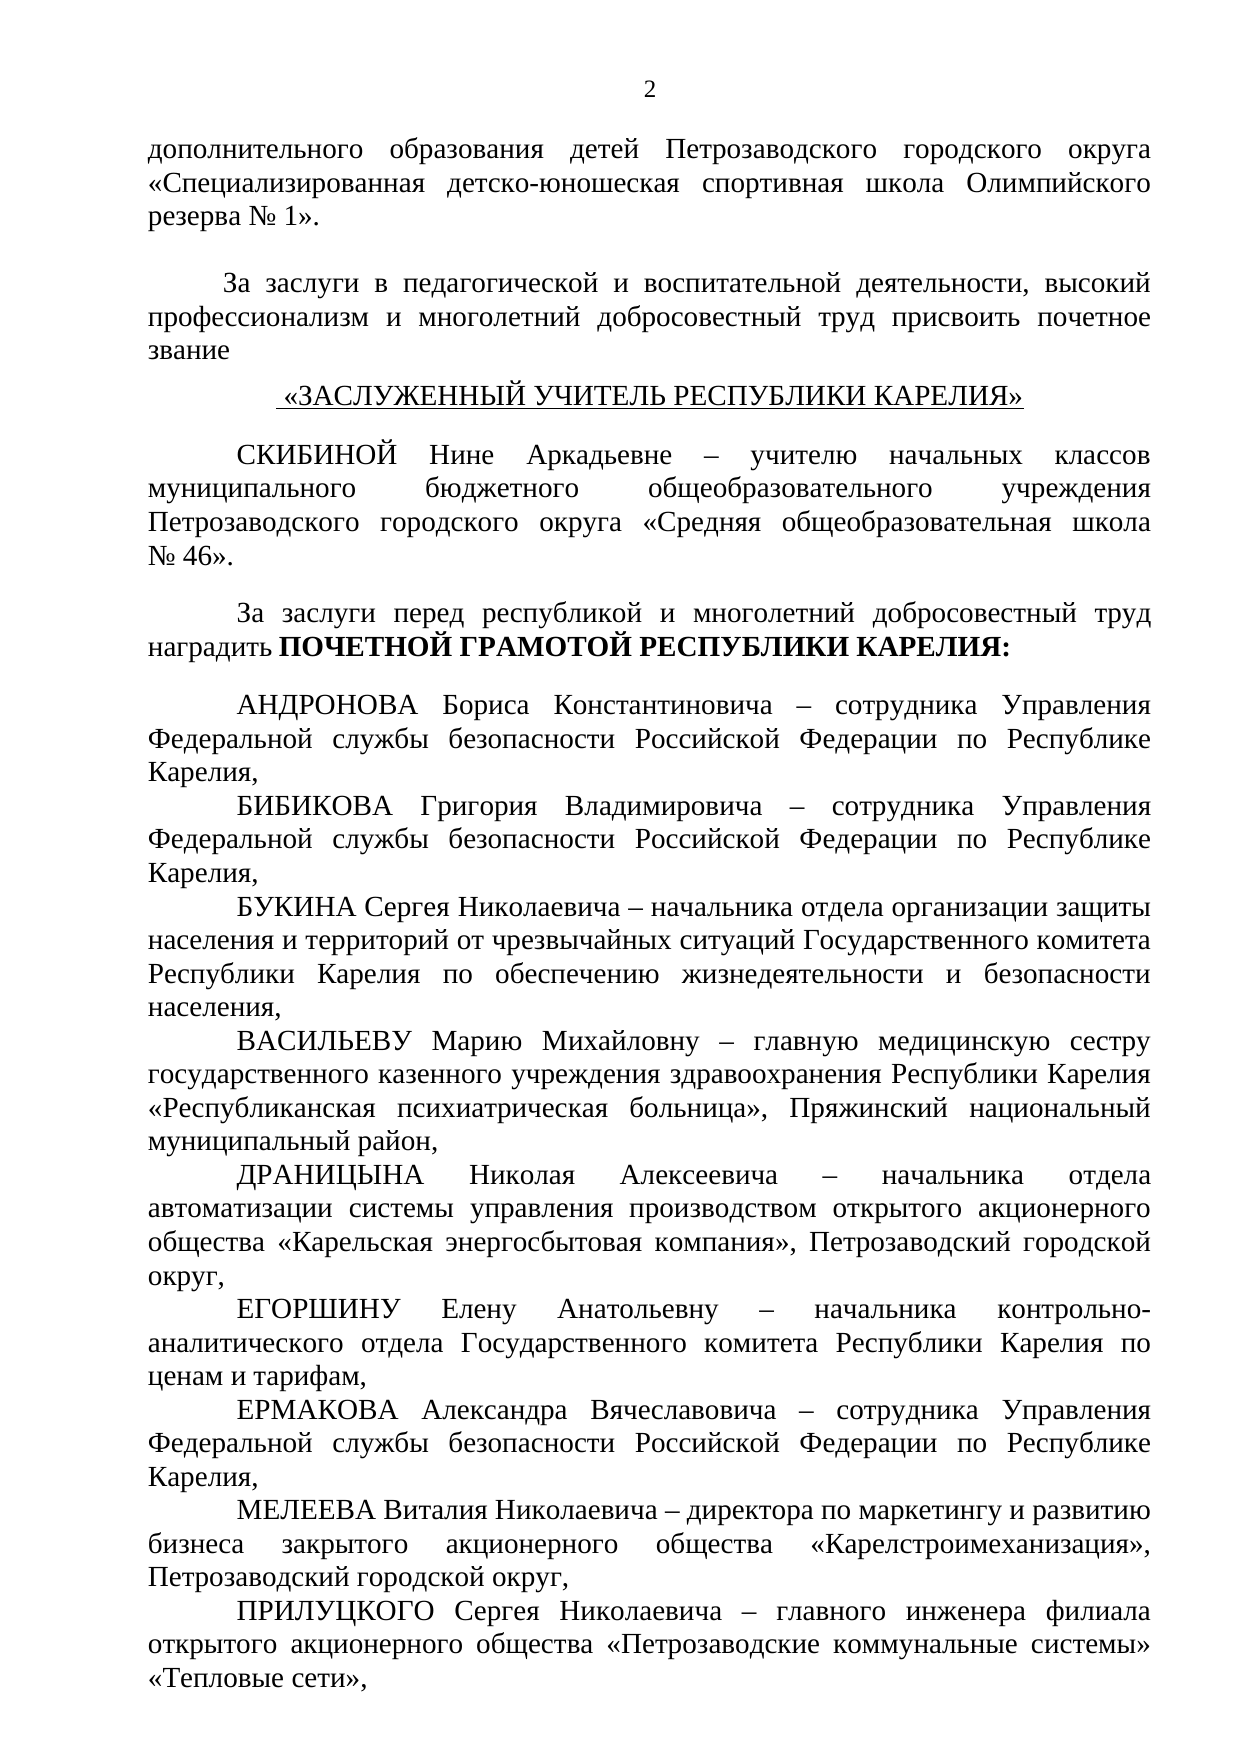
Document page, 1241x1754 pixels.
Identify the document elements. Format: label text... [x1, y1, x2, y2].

text СКИБИНОЙ Нине Аркадьевне – учителю начальных классов муниципального бюджетного общеобразовательного учреждения Петрозаводского городского округа «Средняя общеобразовательная школа № 46». [148, 437, 1152, 571]
text За заслуги перед республикой и многолетний добросовестный труд наградить ПОЧЕТНОЙ ГРАМОТОЙ РЕСПУБЛИКИ КАРЕЛИЯ: [148, 595, 1152, 662]
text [148, 131, 1152, 232]
text ЕГОРШИНУ Елену Анатольевну – начальника контрольно-аналитического отдела Государственного комитета Республики Карелия по ценам и тарифам, [148, 1291, 1152, 1392]
text БУКИНА Сергея Николаевича – начальника отдела организации защиты населения и территорий от чрезвычайных ситуаций Государственного комитета Республики Карелия по обеспечению жизнедеятельности и безопасности населения, [148, 889, 1152, 1023]
text ДРАНИЦЫНА Николая Алексеевича – начальника отдела автоматизации системы управления производством открытого акционерного общества «Карельская энергосбытовая компания», Петрозаводский городской округ, [148, 1157, 1152, 1291]
text БИБИКОВА Григория Владимировича – сотрудника Управления Федеральной службы безопасности Российской Федерации по Республике Карелия, [148, 788, 1152, 889]
text За заслуги в педагогической и воспитательной деятельности, высокий профессионализм и многолетний добросовестный труд присвоить почетное звание [148, 265, 1152, 366]
text «ЗАСЛУЖЕННЫЙ УЧИТЕЛЬ РЕСПУБЛИКИ КАРЕЛИЯ» [148, 378, 1152, 412]
text МЕЛЕЕВА Виталия Николаевича – директора по маркетингу и развитию бизнеса закрытого акционерного общества «Карелстроимеханизация», Петрозаводский городской округ, [148, 1492, 1152, 1593]
text ЕРМАКОВА Александра Вячеславовича – сотрудника Управления Федеральной службы безопасности Российской Федерации по Республике Карелия, [148, 1392, 1152, 1492]
text ПРИЛУЦКОГО Сергея Николаевича – главного инженера филиала открытого акционерного общества «Петрозаводские коммунальные системы» «Тепловые сети», [148, 1593, 1152, 1694]
text ВАСИЛЬЕВУ Марию Михайловну – главную медицинскую сестру государственного казенного учреждения здравоохранения Республики Карелия «Республиканская психиатрическая больница», Пряжинский национальный муниципальный район, [148, 1023, 1152, 1157]
text АНДРОНОВА Бориса Константиновича – сотрудника Управления Федеральной службы безопасности Российской Федерации по Республике Карелия, [148, 687, 1152, 788]
